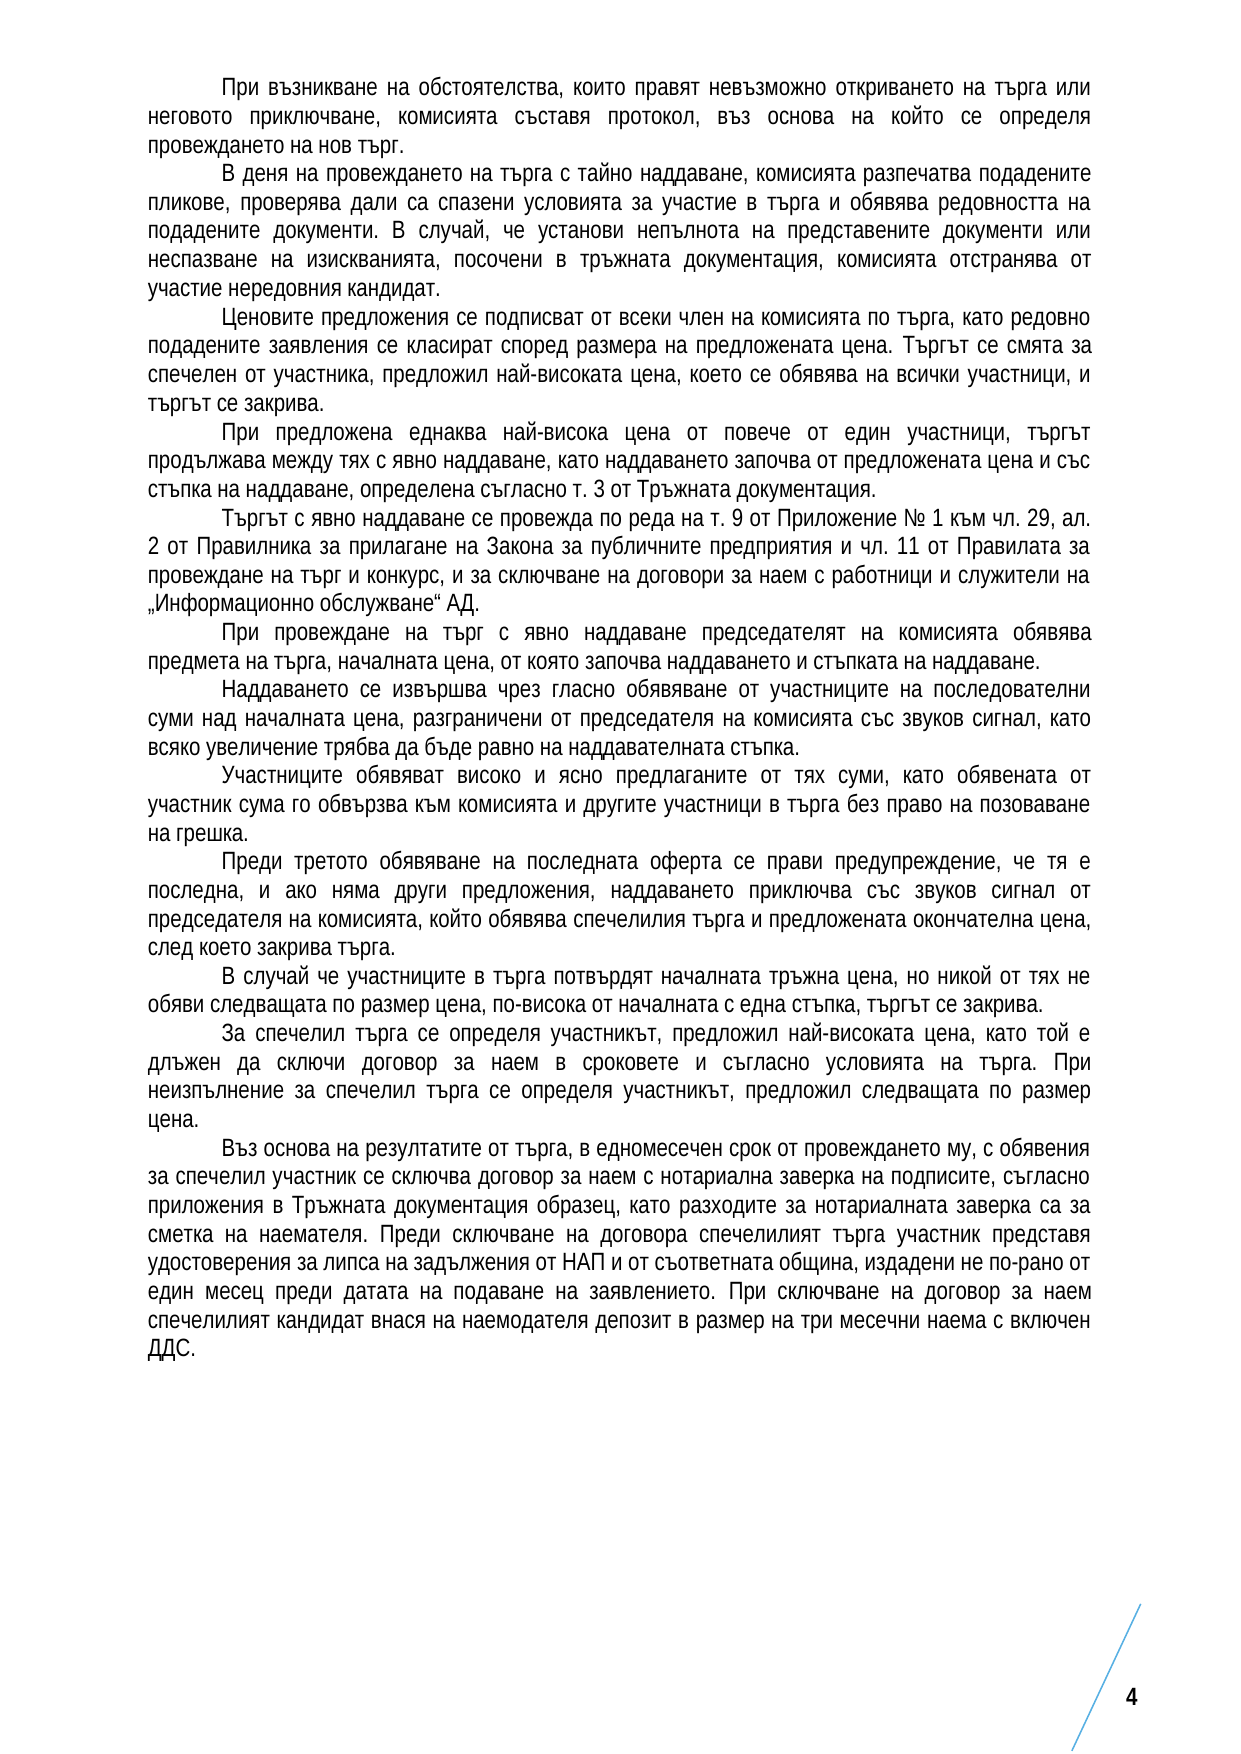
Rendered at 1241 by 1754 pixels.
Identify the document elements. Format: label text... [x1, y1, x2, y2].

text За спечелил търга се определя участникът, предложил най-високата цена, като той е длъжен да сключи договор за наем в сроковете и съгласно условията на търга. При неизпълнение за спечелил търга се определя участникът, предложил следващата по размер цена. [148, 1018, 1092, 1133]
text Преди третото обявяване на последната оферта се прави предупреждение, че тя е последна, и ако няма други предложения, наддаването приключва със звуков сигнал от председателя на комисията, който обявява спечелилия търга и предложената окончателна цена, след което закрива търга. [148, 846, 1092, 961]
text Участниците обявяват високо и ясно предлаганите от тях суми, като обявената от участник сума го обвързва към комисията и другите участници в търга без право на позоваване на грешка. [148, 760, 1092, 846]
text Наддаването се извършва чрез гласно обявяване от участниците на последователни суми над началната цена, разграничени от председателя на комисията със звуков сигнал, като всяко увеличение трябва да бъде равно на наддавателната стъпка. [148, 674, 1092, 760]
text При възникване на обстоятелства, които правят невъзможно откриването на търга или неговото приключване, комисията съставя протокол, въз основа на който се определя провеждането на нов търг. [148, 72, 1092, 158]
text При предложена еднаква най-висока цена от повече от един участници, търгът продължава между тях с явно наддаване, като наддаването започва от предложената цена и със стъпка на наддаване, определена съгласно т. 3 от Тръжната документация. [148, 417, 1092, 502]
text Въз основа на резултатите от търга, в едномесечен срок от провеждането му, с обявения за спечелил участник се сключва договор за наем с нотариална заверка на подписите, съгласно приложения в Тръжната документация образец, като разходите за нотариалната заверка са за сметка на наемателя. Преди сключване на договора спечелилият търга участник представя удостоверения за липса на задължения от НАП и от съответната община, издадени не по-рано от един месец преди датата на подаване на заявлението. При сключване на договор за наем спечелилият кандидат внася на наемодателя депозит в размер на три месечни наема с включен ДДС. [148, 1133, 1092, 1362]
text В деня на провеждането на търга с тайно наддаване, комисията разпечатва подадените пликове, проверява дали са спазени условията за участие в търга и обявява редовността на подадените документи. В случай, че установи непълнота на представените документи или неспазване на изискванията, посочени в тръжната документация, комисията отстранява от участие нередовния кандидат. [148, 158, 1092, 301]
text При провеждане на търг с явно наддаване председателят на комисията обявява предмета на търга, началната цена, от която започва наддаването и стъпката на наддаване. [148, 617, 1092, 674]
text Търгът с явно наддаване се провежда по реда на т. 9 от Приложение № 1 към чл. 29, ал. 2 от Правилника за прилагане на Закона за публичните предприятия и чл. 11 от Правилата за провеждане на търг и конкурс, и за сключване на договори за наем с работници и служители на „Информационно обслужване“ АД. [148, 502, 1092, 617]
text Ценовите предложения се подписват от всеки член на комисията по търга, като редовно подадените заявления се класират според размера на предложената цена. Търгът се смята за спечелен от участника, предложил най-високата цена, което се обявява на всички участници, и търгът се закрива. [148, 301, 1092, 417]
text В случай че участниците в търга потвърдят началната тръжна цена, но никой от тях не обяви следващата по размер цена, по-висока от началната с една стъпка, търгът се закрива. [148, 961, 1092, 1018]
